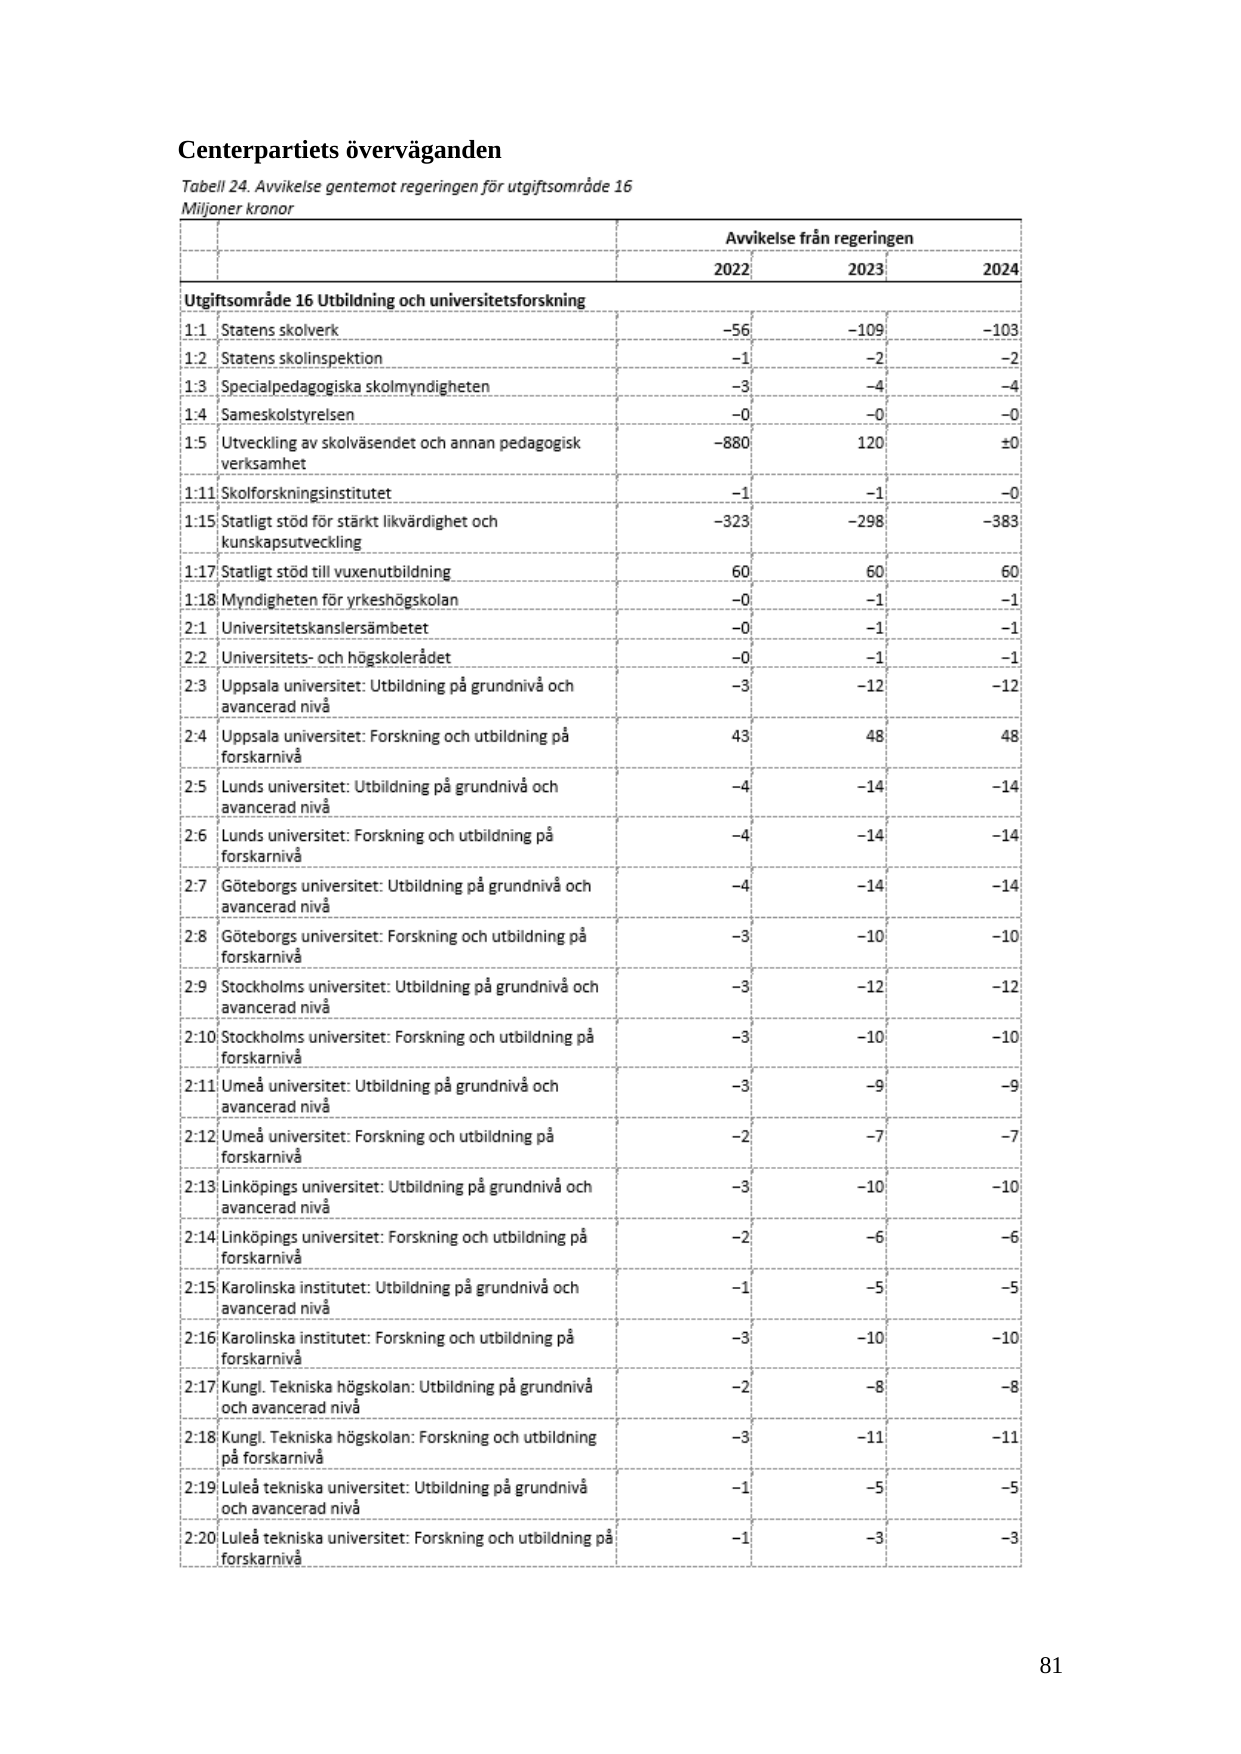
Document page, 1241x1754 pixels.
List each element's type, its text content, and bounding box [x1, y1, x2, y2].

subtitle Centerpartiets överväganden [177, 134, 1063, 165]
picture [177, 173, 1034, 1578]
